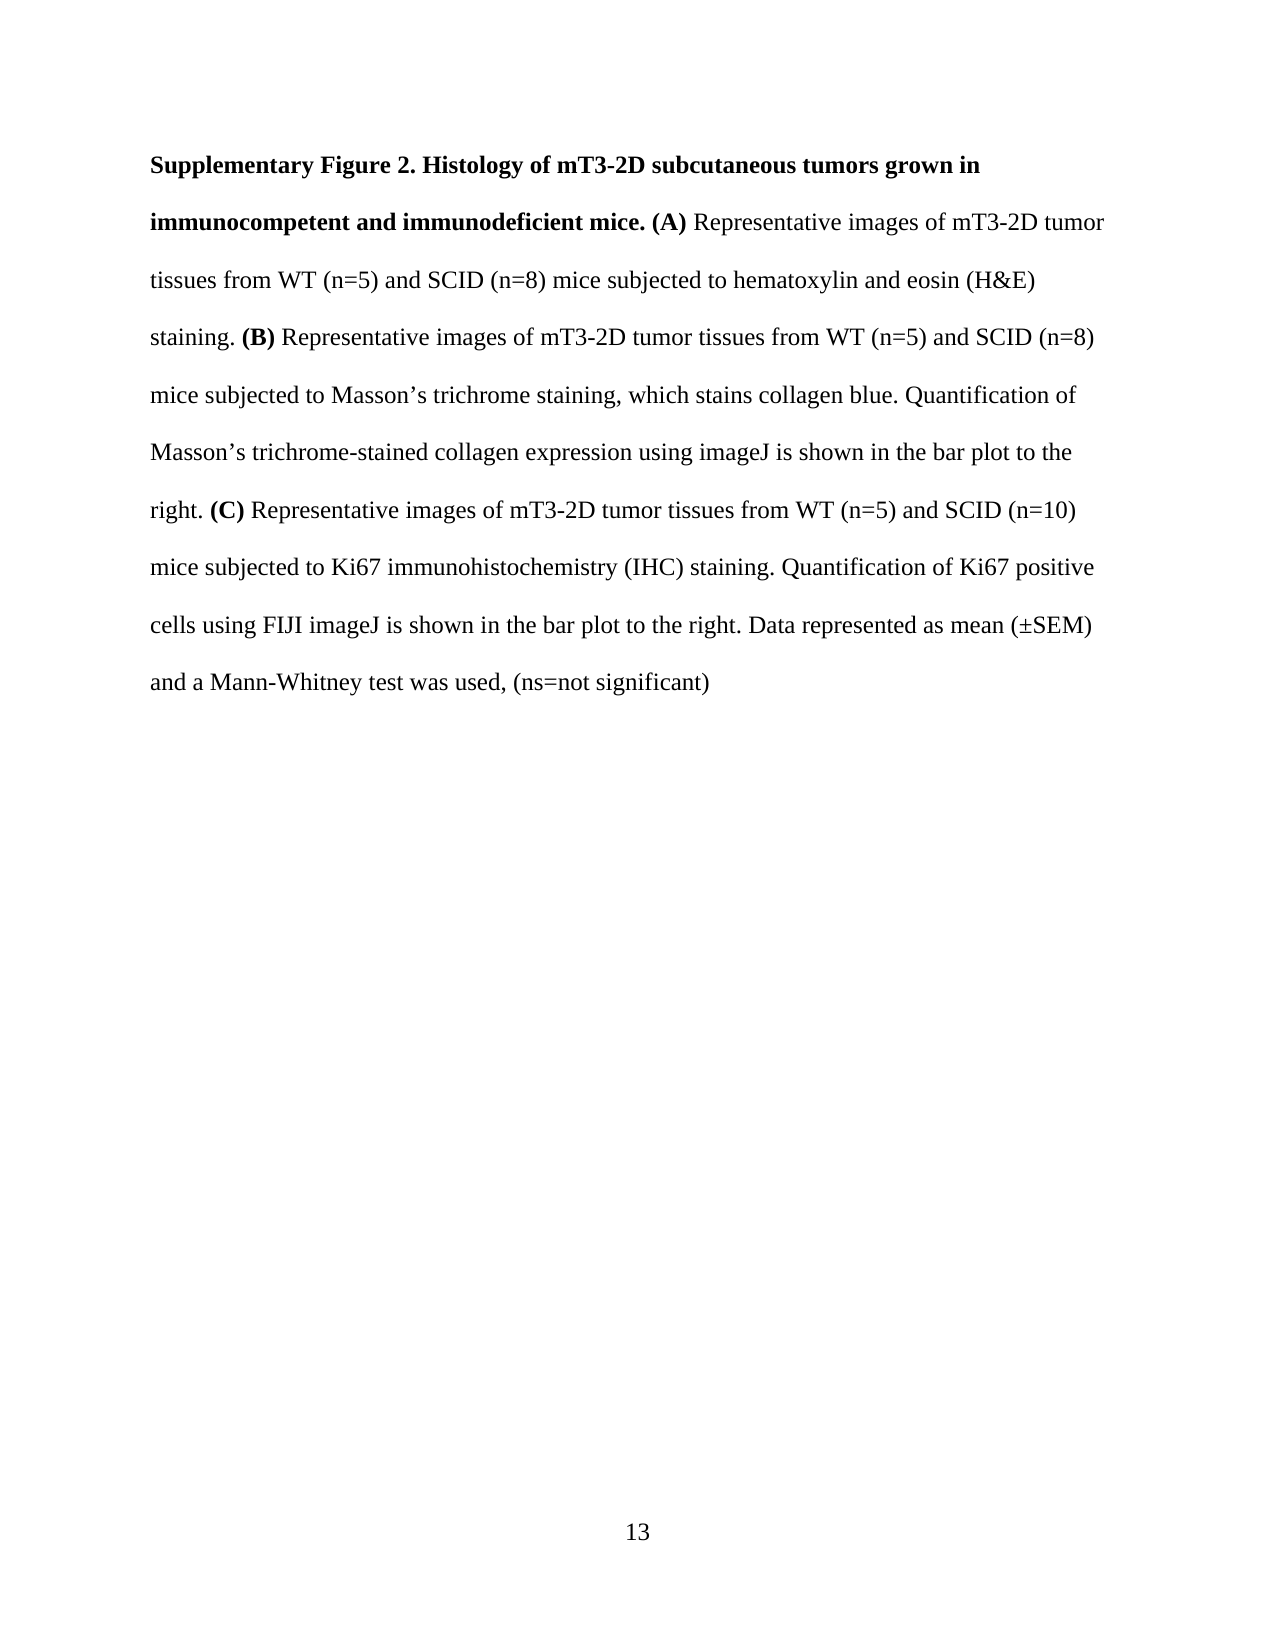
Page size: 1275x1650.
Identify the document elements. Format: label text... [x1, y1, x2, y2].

text Supplementary Figure 2. Histology of mT3-2D subcutaneous tumors grown in immunocompetent and immunodeficient mice. (A) Representative images of mT3-2D tumor tissues from WT (n=5) and SCID (n=8) mice subjected to hematoxylin and eosin (H&E) staining. (B) Representative images of mT3-2D tumor tissues from WT (n=5) and SCID (n=8) mice subjected to Masson’s trichrome staining, which stains collagen blue. Quantification of Masson’s trichrome-stained collagen expression using imageJ is shown in the bar plot to the right. (C) Representative images of mT3-2D tumor tissues from WT (n=5) and SCID (n=10) mice subjected to Ki67 immunohistochemistry (IHC) staining. Quantification of Ki67 positive cells using FIJI imageJ is shown in the bar plot to the right. Data represented as mean (±SEM) and a Mann-Whitney test was used, (ns=not significant) [150, 150, 1125, 696]
